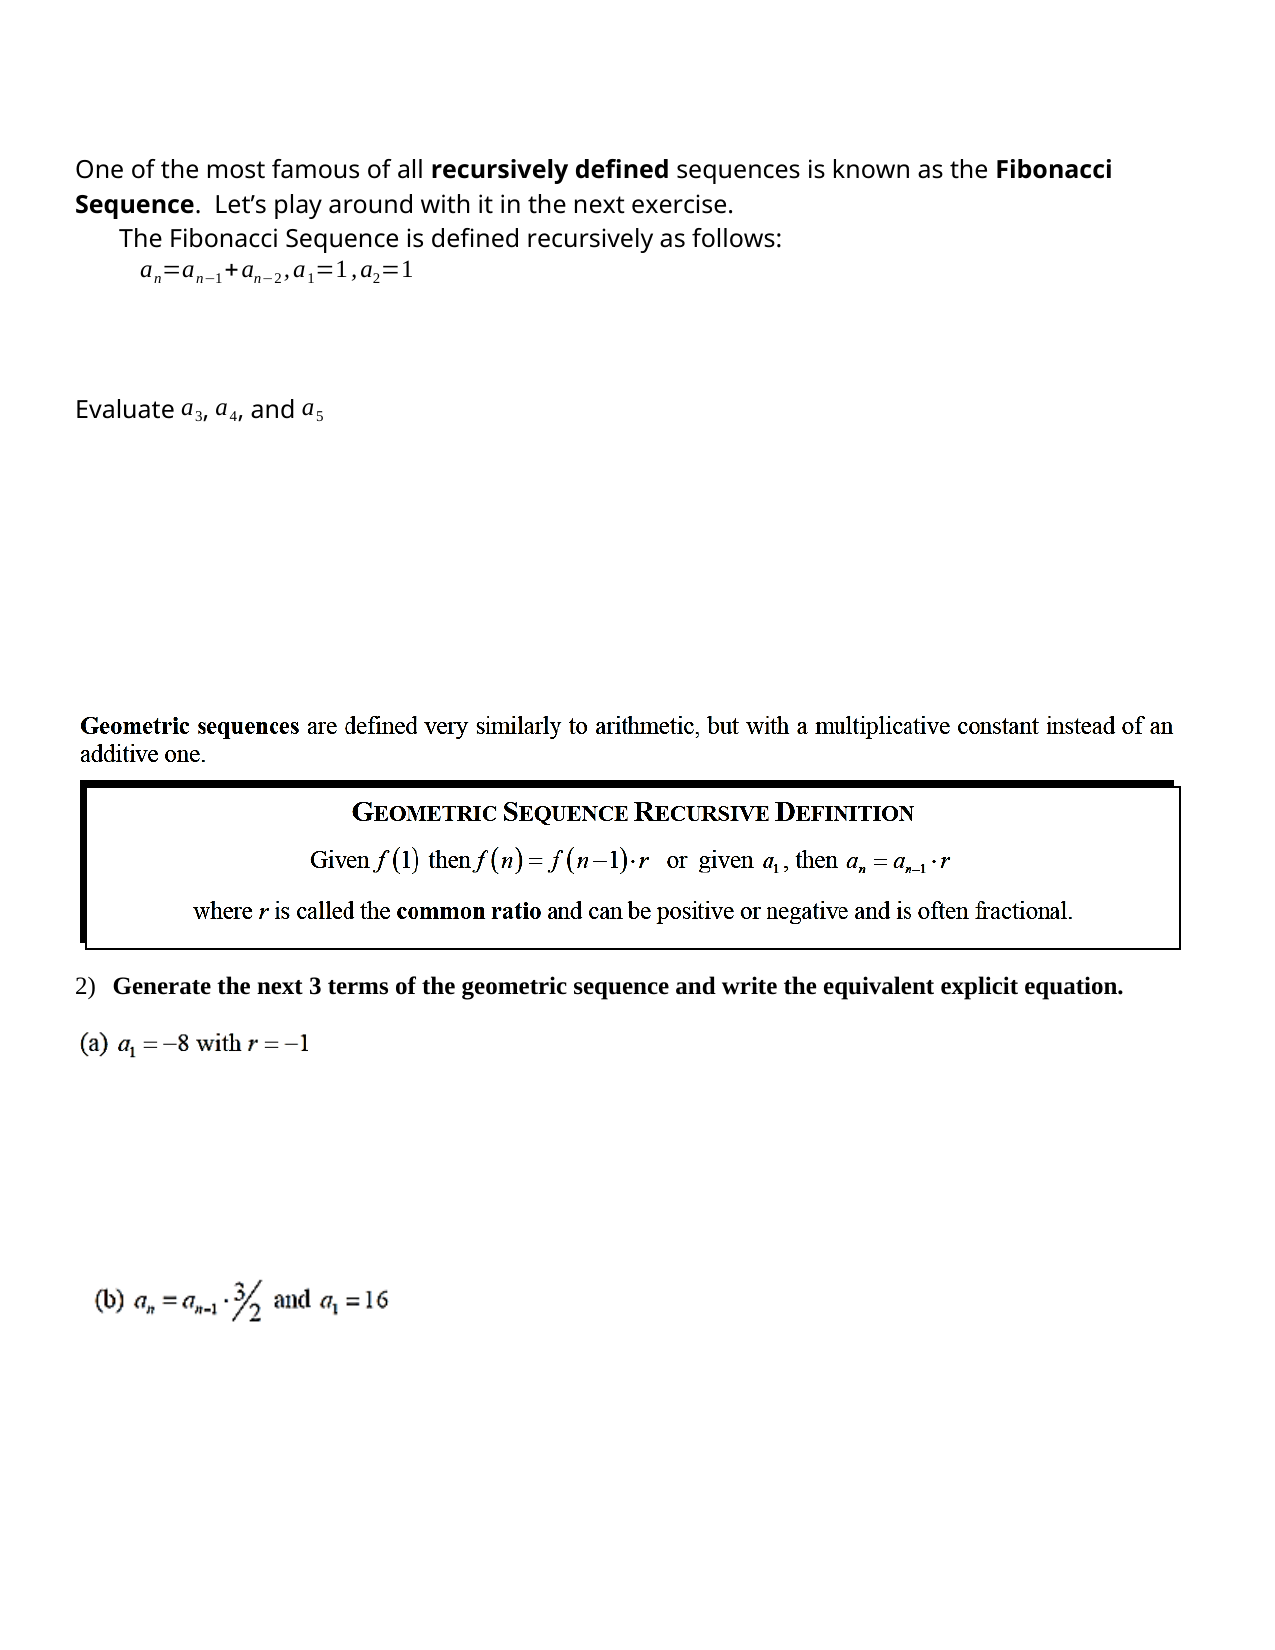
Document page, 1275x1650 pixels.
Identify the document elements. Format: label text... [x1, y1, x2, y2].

picture [75, 1013, 361, 1079]
list The Fibonacci Sequence is defined recursively as follows: [112, 220, 1200, 254]
picture [75, 706, 1191, 956]
text Evaluate , , and [75, 392, 1200, 426]
picture [75, 1266, 411, 1336]
text One of the most famous of all recursively defined sequences is known as the Fibonacci Sequence. Let’s play around with it in the next exercise. [75, 152, 1200, 220]
list Generate the next 3 terms of the geometric sequence and write the equivalent explicit equation. [75, 971, 1200, 999]
